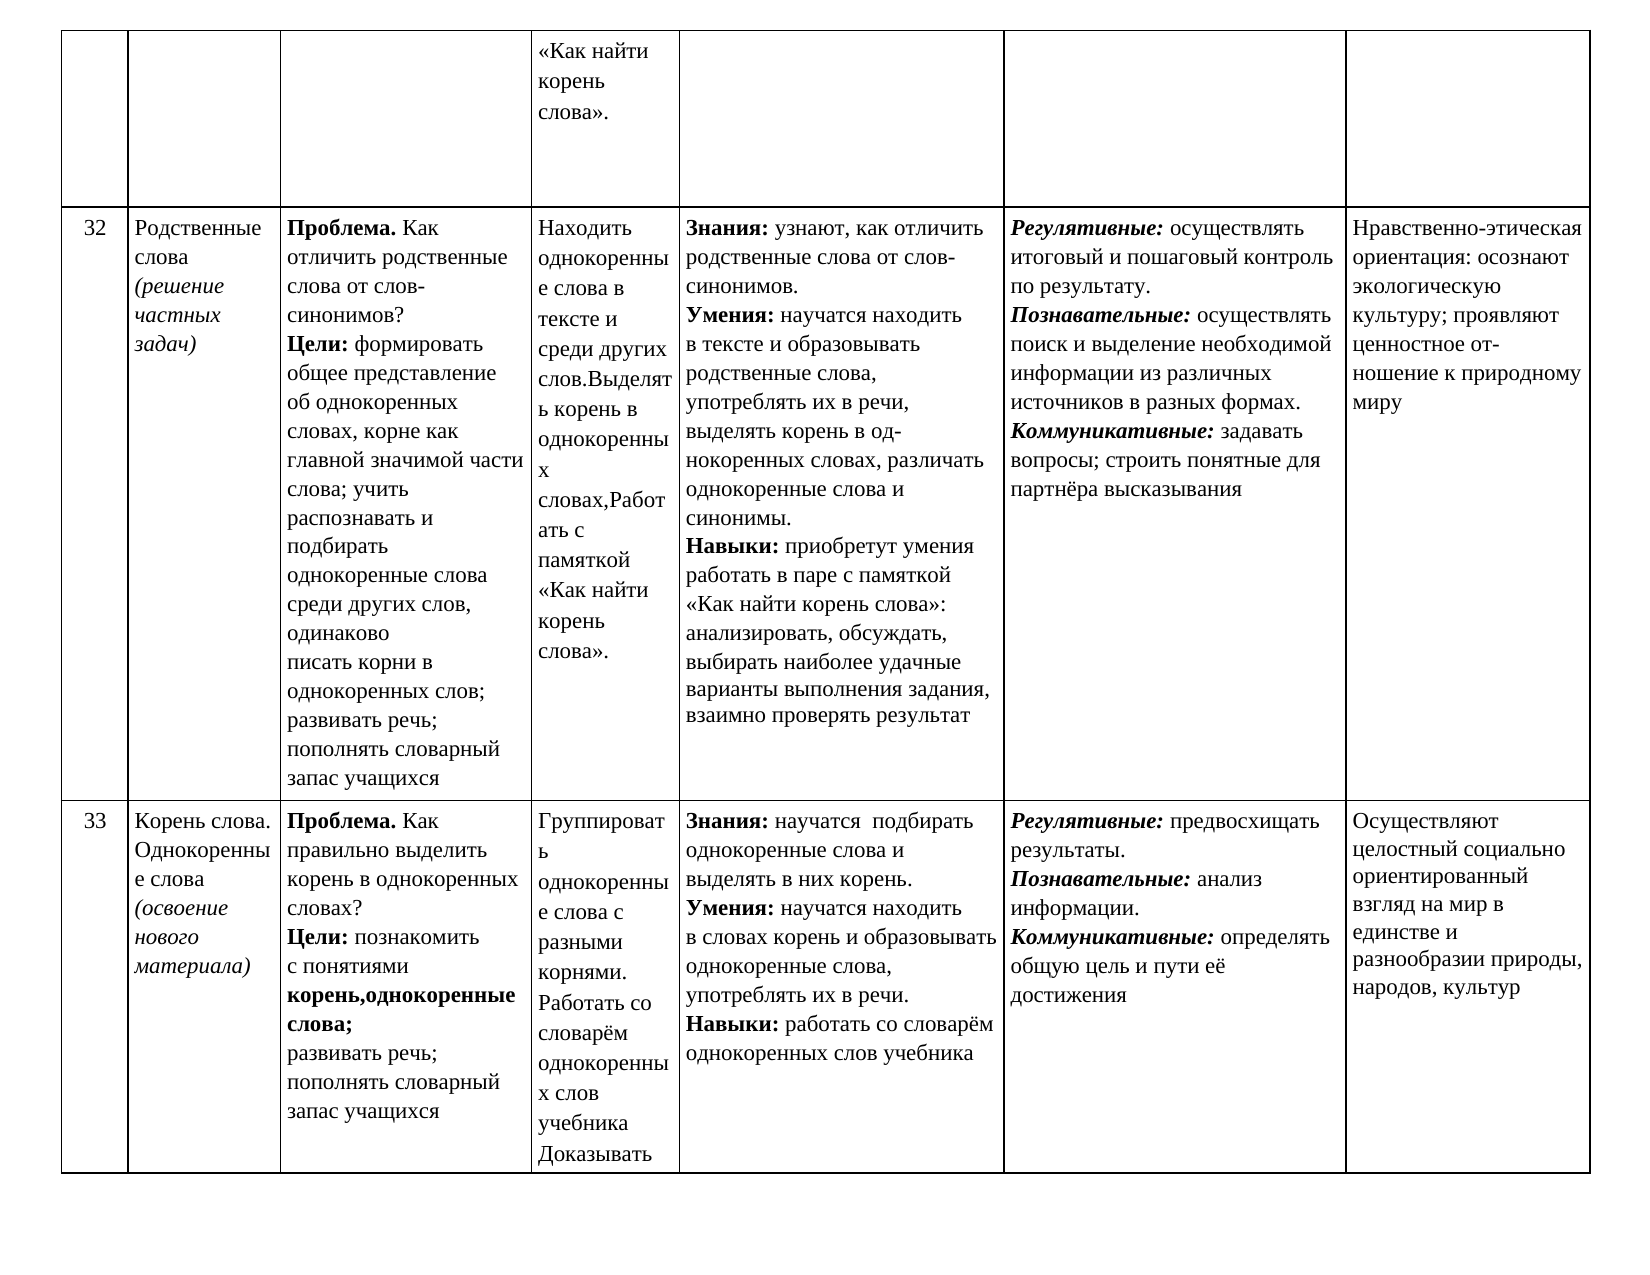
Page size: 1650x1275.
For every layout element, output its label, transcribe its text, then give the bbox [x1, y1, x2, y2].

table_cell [532, 31, 679, 206]
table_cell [680, 801, 1003, 1172]
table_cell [1347, 801, 1589, 1172]
table_cell 31 [62, 31, 127, 206]
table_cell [1347, 31, 1589, 206]
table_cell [129, 801, 280, 1172]
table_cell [1005, 801, 1345, 1172]
table_cell Проблема. Как отличить родственные слова от слов-синонимов? Цели: формировать общее представление об однокоренных словах, корне как главной значимой части слова; учить распознавать и подбирать однокоренные слова среди других слов, одинаково писать корни в однокоренных слов; развивать речь; пополнять словарный запас учащихся [281, 208, 531, 799]
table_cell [281, 31, 531, 206]
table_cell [680, 31, 1003, 206]
table_cell Регулятивные: осуществлять итоговый и пошаговый контроль по результату. Познавательные: осуществлять поиск и выделение необходимой информации из различных источников в разных формах. Коммуникативные: задавать вопросы; строить понятные для партнёра высказывания [1005, 208, 1345, 799]
table_cell 33 [62, 801, 127, 1172]
table_cell Знания: узнают, как отличить родственные слова от слов-синонимов. Умения: научатся находить в тексте и образовывать родственные слова, употреблять их в речи, выделять корень в од-нокоренных словах, различать однокоренные слова и синонимы. Навыки: приобретут умения работать в паре с памяткой «Как найти корень слова»: анализировать, обсуждать, выбирать наиболее удачные варианты выполнения задания, взаимно проверять результат [680, 208, 1003, 799]
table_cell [532, 801, 679, 1172]
table_cell Находить однокоренные слова в тексте и среди других слов.Выделять корень в однокоренных словах,Работать с памяткой «Как найти корень слова». [532, 208, 679, 799]
table_cell Родственные слова (решение частных задач) [129, 208, 280, 799]
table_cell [129, 31, 280, 206]
table_cell 32 [62, 208, 127, 799]
table_cell Нравственно-этическая ориентация: осознают экологическую культуру; проявляют ценностное от-ношение к природному миру [1347, 208, 1589, 799]
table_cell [1005, 31, 1345, 206]
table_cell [281, 801, 531, 1172]
